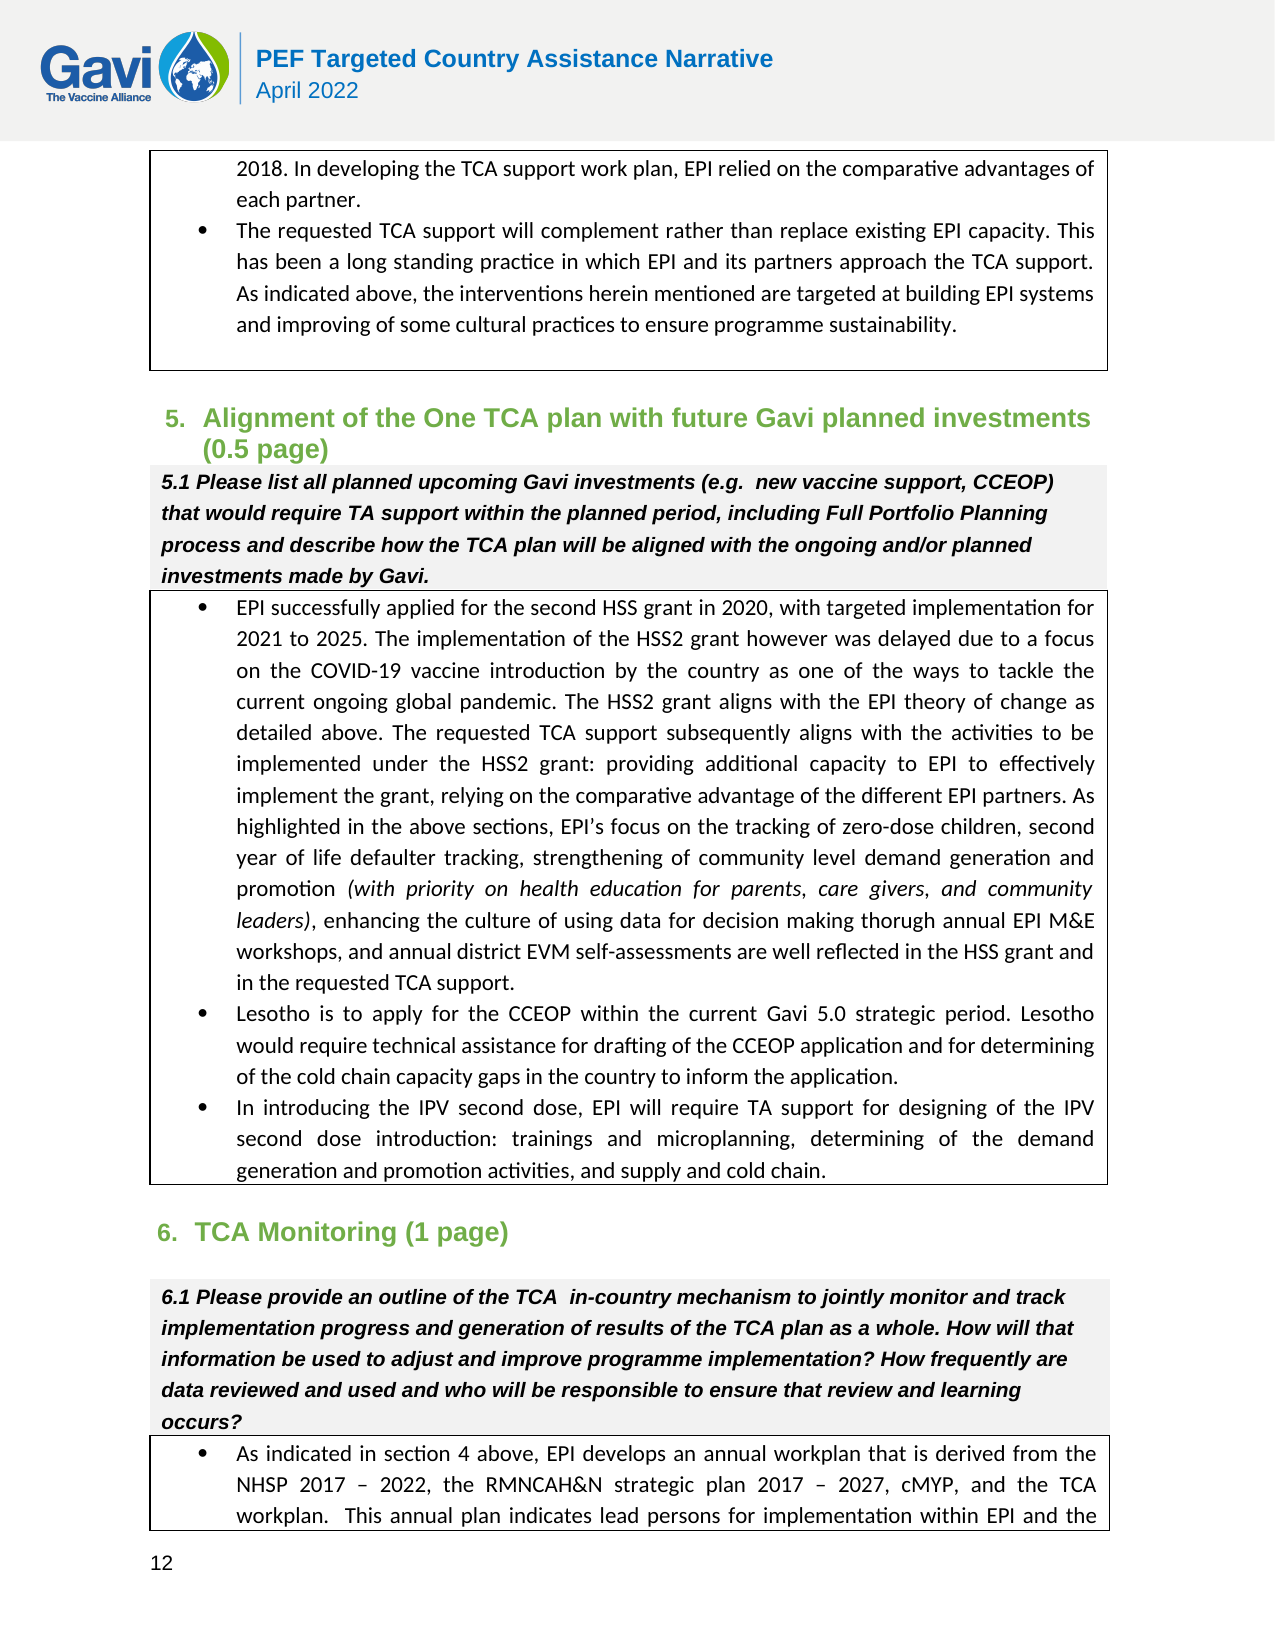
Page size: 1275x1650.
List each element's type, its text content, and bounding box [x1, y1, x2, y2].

table_header 6.1 Please provide an outline of the TCA in-country mechanism to jointly monitor and track implementation progress and generation of results of the TCA plan as a whole. How will that information be used to adjust and improve programme implementation? How frequently are data reviewed and used and who will be responsible to ensure that review and learning occurs? [150, 1279, 1110, 1435]
picture [37, 31, 232, 104]
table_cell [151, 1436, 1109, 1530]
list TCA Monitoring (1 page) [157, 1217, 1107, 1248]
table_header 5.1 Please list all planned upcoming Gavi investments (e.g. new vaccine support, CCEOP) that would require TA support within the planned period, including Full Portfolio Planning process and describe how the TCA plan will be aligned with the ongoing and/or planned investments made by Gavi. [150, 465, 1107, 589]
table_cell EPI successfully applied for the second HSS grant in 2020, with targeted implementation for 2021 to 2025. The implementation of the HSS2 grant however was delayed due to a focus on the COVID-19 vaccine introduction by the country as one of the ways to tackle the current ongoing global pandemic. The HSS2 grant aligns with the EPI theory of change as detailed above. The requested TCA support subsequently aligns with the activities to be implemented under the HSS2 grant: providing additional capacity to EPI to effectively implement the grant, relying on the comparative advantage of the different EPI partners. As highlighted in the above sections, EPI’s focus on the tracking of zero-dose children, second year of life defaulter tracking, strengthening of community level demand generation and promotion (with priority on health education for parents, care givers, and community leaders), enhancing the culture of using data for decision making thorugh annual EPI M&E workshops, and annual district EVM self-assessments are well reflected in the HSS grant and in the requested TCA support. Lesotho is to apply for the CCEOP within the current Gavi 5.0 strategic period. Lesotho would require technical assistance for drafting of the CCEOP application and for determining of the cold chain capacity gaps in the country to inform the application. In introducing the IPV second dose, EPI will require TA support for designing of the IPV second dose introduction: trainings and microplanning, determining of the demand generation and promotion activities, and supply and cold chain. [151, 591, 1107, 1184]
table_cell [151, 151, 1107, 370]
list Alignment of the One TCA plan with future Gavi planned investments (0.5 page) [165, 402, 1107, 464]
